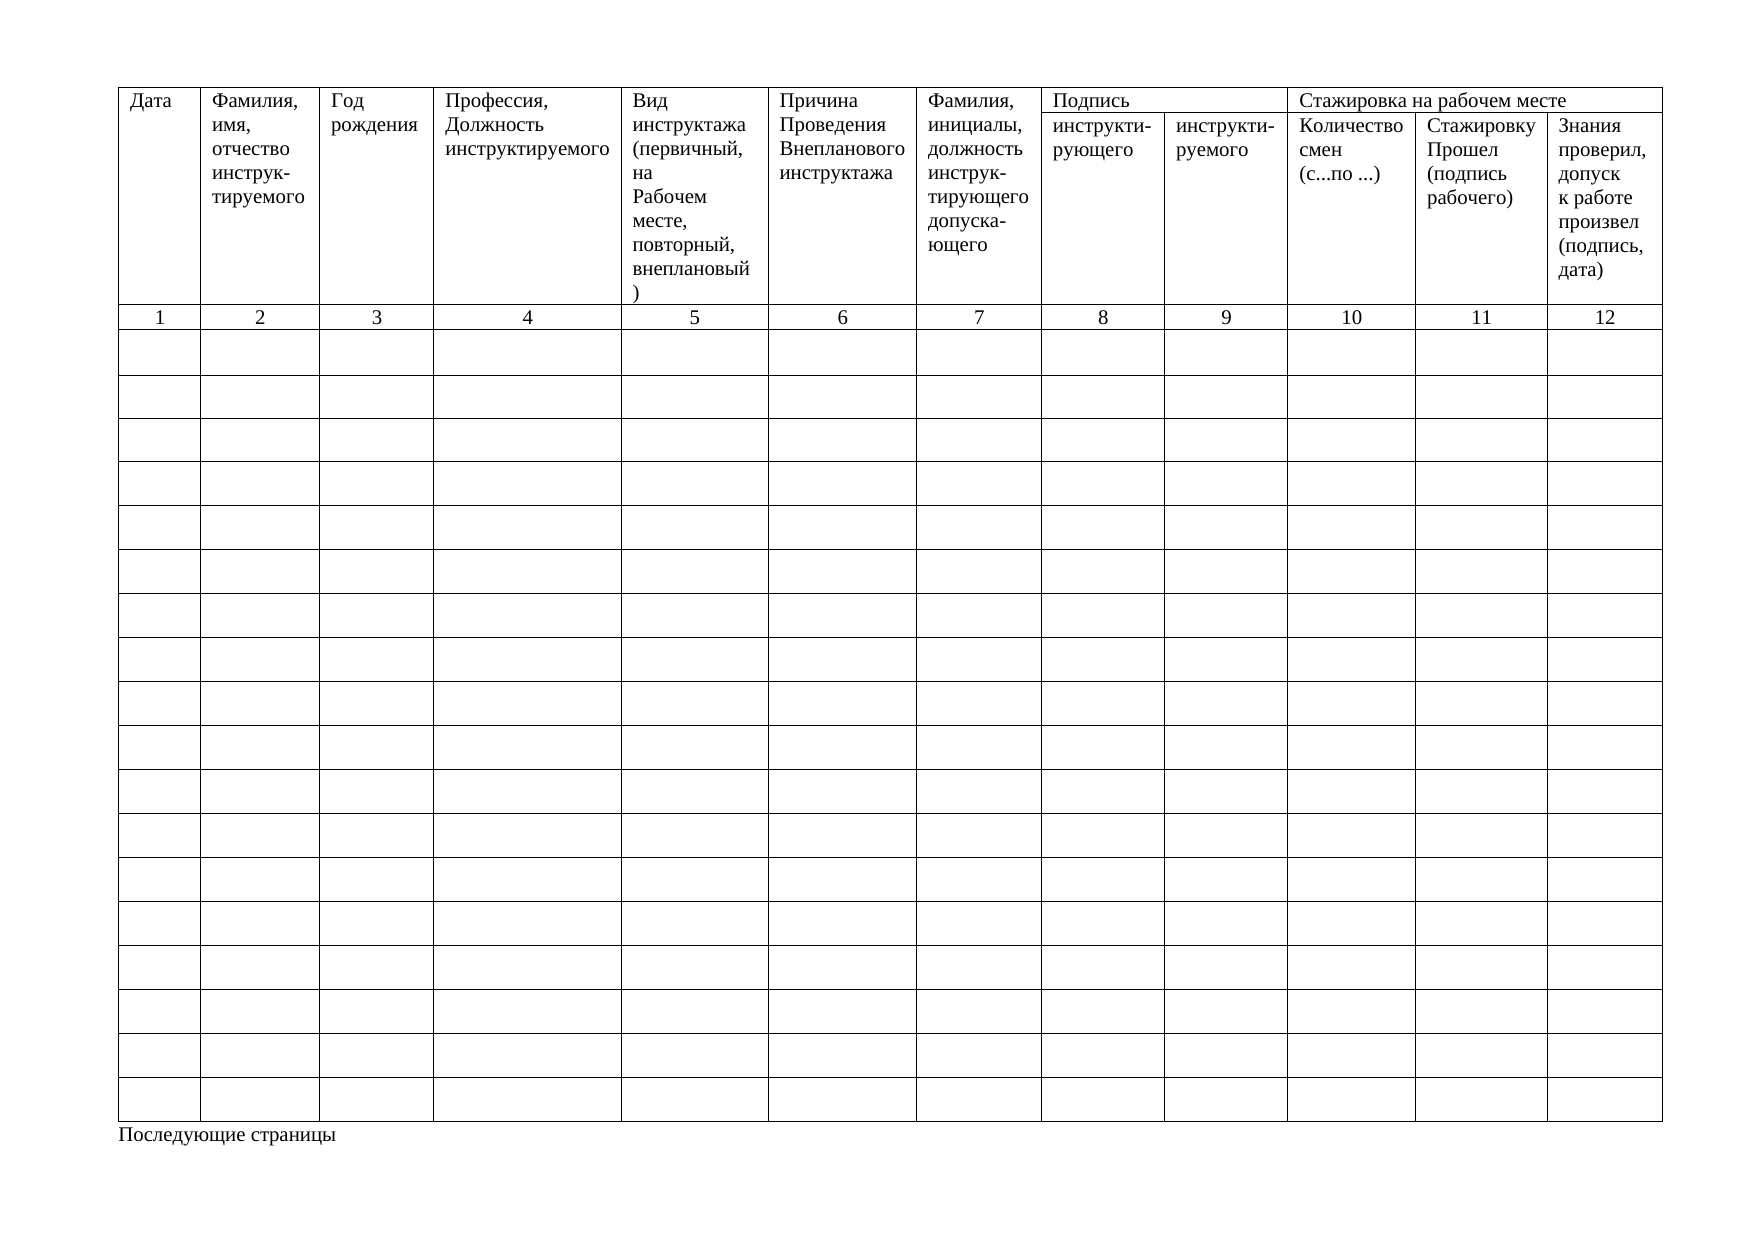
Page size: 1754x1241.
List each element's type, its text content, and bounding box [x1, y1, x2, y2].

table_cell 6 [769, 305, 916, 329]
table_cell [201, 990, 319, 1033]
table_cell инструкти- рующего [1042, 113, 1164, 304]
table_cell [201, 330, 319, 375]
table_cell [1548, 638, 1662, 681]
table_cell [119, 550, 200, 593]
table_header Профессия, Должность инструктируемого [434, 88, 621, 304]
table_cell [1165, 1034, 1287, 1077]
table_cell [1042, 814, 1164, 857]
table_cell [1416, 682, 1547, 725]
table_cell [1548, 506, 1662, 549]
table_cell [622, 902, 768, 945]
table_cell [1165, 462, 1287, 505]
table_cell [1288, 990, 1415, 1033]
table_header Стажировка на рабочем месте [1288, 88, 1662, 112]
table_cell [1416, 638, 1547, 681]
table_cell [769, 462, 916, 505]
table_cell [769, 330, 916, 375]
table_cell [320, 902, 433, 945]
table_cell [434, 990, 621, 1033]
table_cell [320, 682, 433, 725]
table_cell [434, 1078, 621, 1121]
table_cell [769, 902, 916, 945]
text Последующие страницы [118, 1122, 1665, 1146]
table_cell [201, 462, 319, 505]
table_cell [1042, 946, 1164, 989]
table_cell [917, 462, 1041, 505]
table_cell [320, 330, 433, 375]
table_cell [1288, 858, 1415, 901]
table_cell [1416, 376, 1547, 418]
table_cell [622, 462, 768, 505]
table_cell 5 [622, 305, 768, 329]
table_cell [119, 419, 200, 461]
table_cell [917, 770, 1041, 813]
table_cell [434, 770, 621, 813]
table_cell [1165, 682, 1287, 725]
table_cell [917, 726, 1041, 769]
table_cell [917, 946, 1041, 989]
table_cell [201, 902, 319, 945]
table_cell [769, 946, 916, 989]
table_cell [119, 682, 200, 725]
table_cell 10 [1288, 305, 1415, 329]
table_cell [622, 506, 768, 549]
table_cell [917, 376, 1041, 418]
table_cell [434, 682, 621, 725]
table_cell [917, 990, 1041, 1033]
table_cell [119, 462, 200, 505]
table_cell [201, 376, 319, 418]
table_cell [1165, 506, 1287, 549]
table_cell [434, 462, 621, 505]
table_cell [917, 330, 1041, 375]
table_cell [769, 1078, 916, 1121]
table_cell [622, 682, 768, 725]
table_cell [1042, 594, 1164, 637]
table_cell [1165, 770, 1287, 813]
table_cell [1548, 419, 1662, 461]
table_cell [917, 638, 1041, 681]
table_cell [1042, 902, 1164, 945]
table_cell [622, 419, 768, 461]
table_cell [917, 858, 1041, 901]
table_cell [1548, 550, 1662, 593]
table_cell [1548, 462, 1662, 505]
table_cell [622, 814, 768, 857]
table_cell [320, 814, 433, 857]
table_cell [917, 506, 1041, 549]
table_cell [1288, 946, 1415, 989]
table_cell Стажировку Прошел (подпись рабочего) [1416, 113, 1547, 304]
table_cell [769, 550, 916, 593]
table_cell [622, 550, 768, 593]
table_cell [917, 682, 1041, 725]
table_cell [1416, 594, 1547, 637]
table_cell [320, 726, 433, 769]
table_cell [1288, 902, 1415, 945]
table_cell [119, 376, 200, 418]
table_cell [201, 550, 319, 593]
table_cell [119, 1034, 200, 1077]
table_cell [1288, 770, 1415, 813]
table_cell [320, 770, 433, 813]
table_cell [1288, 682, 1415, 725]
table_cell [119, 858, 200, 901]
table_cell [1416, 419, 1547, 461]
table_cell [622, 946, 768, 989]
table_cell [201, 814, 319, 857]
table_cell Количество смен (с...по ...) [1288, 113, 1415, 304]
table_cell [119, 770, 200, 813]
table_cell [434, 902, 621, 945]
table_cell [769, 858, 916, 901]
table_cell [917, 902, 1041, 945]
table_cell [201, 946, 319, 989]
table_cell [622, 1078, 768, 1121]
table_cell [622, 330, 768, 375]
table_cell [622, 770, 768, 813]
table_cell 1 [119, 305, 200, 329]
table_cell 3 [320, 305, 433, 329]
table_cell [1165, 638, 1287, 681]
table_cell [1165, 419, 1287, 461]
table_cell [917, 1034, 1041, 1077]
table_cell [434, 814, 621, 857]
table_cell [1548, 376, 1662, 418]
table_cell [434, 550, 621, 593]
table_header Год рождения [320, 88, 433, 304]
table_cell [434, 506, 621, 549]
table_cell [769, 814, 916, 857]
table_cell [1548, 594, 1662, 637]
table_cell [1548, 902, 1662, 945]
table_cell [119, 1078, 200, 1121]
table_cell [769, 376, 916, 418]
table_cell [1548, 682, 1662, 725]
table_cell [434, 638, 621, 681]
table_cell [769, 638, 916, 681]
table_cell [1042, 726, 1164, 769]
table_header Дата [119, 88, 200, 304]
table_cell [119, 638, 200, 681]
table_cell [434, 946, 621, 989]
table_cell [434, 419, 621, 461]
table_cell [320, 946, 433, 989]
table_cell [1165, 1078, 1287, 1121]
table_cell [1416, 330, 1547, 375]
table_cell 11 [1416, 305, 1547, 329]
table_cell 4 [434, 305, 621, 329]
table_cell [622, 726, 768, 769]
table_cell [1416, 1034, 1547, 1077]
table_cell [201, 682, 319, 725]
table_cell [434, 726, 621, 769]
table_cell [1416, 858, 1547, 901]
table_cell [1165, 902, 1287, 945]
table_cell [1165, 726, 1287, 769]
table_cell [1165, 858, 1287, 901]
table_cell [769, 594, 916, 637]
table_cell [320, 550, 433, 593]
table_cell [1288, 638, 1415, 681]
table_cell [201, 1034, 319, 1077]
table_cell [1165, 376, 1287, 418]
table_cell Знания проверил, допуск к работе произвел (подпись, дата) [1548, 113, 1662, 304]
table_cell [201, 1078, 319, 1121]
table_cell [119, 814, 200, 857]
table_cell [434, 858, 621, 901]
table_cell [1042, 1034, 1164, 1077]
table_cell [434, 330, 621, 375]
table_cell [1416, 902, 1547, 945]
table_cell [434, 594, 621, 637]
table_cell [1416, 506, 1547, 549]
table_cell [769, 682, 916, 725]
table_cell [1288, 330, 1415, 375]
table_cell 8 [1042, 305, 1164, 329]
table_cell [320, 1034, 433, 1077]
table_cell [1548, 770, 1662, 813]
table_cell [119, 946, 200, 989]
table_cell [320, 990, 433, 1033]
table_cell инструкти- руемого [1165, 113, 1287, 304]
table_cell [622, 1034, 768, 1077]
table_cell [1042, 419, 1164, 461]
table_cell [320, 376, 433, 418]
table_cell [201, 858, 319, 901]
table_cell [1042, 638, 1164, 681]
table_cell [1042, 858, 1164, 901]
table_header Подпись [1042, 88, 1287, 112]
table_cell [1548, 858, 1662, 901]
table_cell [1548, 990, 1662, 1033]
table_header Вид инструктажа (первичный, на Рабочем месте, повторный, внеплановый) [622, 88, 768, 304]
table_cell [769, 419, 916, 461]
table_cell [917, 550, 1041, 593]
table_cell 12 [1548, 305, 1662, 329]
table_cell [1288, 550, 1415, 593]
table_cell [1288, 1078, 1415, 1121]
table_cell [1165, 330, 1287, 375]
table_cell [201, 506, 319, 549]
table_cell [119, 726, 200, 769]
table_cell [201, 726, 319, 769]
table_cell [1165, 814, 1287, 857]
table_cell [1548, 330, 1662, 375]
table_cell [1042, 506, 1164, 549]
table_cell 7 [917, 305, 1041, 329]
table_cell [622, 638, 768, 681]
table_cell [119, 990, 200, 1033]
table_cell [1165, 550, 1287, 593]
table_cell [622, 376, 768, 418]
table_cell [1042, 462, 1164, 505]
table_cell [1288, 376, 1415, 418]
table_cell [1165, 594, 1287, 637]
table_cell [1288, 419, 1415, 461]
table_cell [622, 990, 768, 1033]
table_cell [1416, 550, 1547, 593]
table_cell [201, 770, 319, 813]
table_cell [769, 506, 916, 549]
table_cell [320, 419, 433, 461]
table_cell [119, 330, 200, 375]
table_cell [320, 594, 433, 637]
table_cell [1042, 770, 1164, 813]
table_cell [320, 462, 433, 505]
table_cell [201, 594, 319, 637]
table_cell [769, 770, 916, 813]
table_cell [769, 726, 916, 769]
table_cell [917, 594, 1041, 637]
table_cell [1548, 726, 1662, 769]
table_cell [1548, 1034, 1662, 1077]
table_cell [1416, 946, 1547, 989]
table_cell [1416, 462, 1547, 505]
table_cell 2 [201, 305, 319, 329]
table_cell [1288, 506, 1415, 549]
table_cell [1288, 594, 1415, 637]
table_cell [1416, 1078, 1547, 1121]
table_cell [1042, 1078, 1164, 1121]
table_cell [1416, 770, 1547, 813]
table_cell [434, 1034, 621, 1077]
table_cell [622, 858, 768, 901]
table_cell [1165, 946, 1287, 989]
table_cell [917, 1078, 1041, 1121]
table_cell [1042, 682, 1164, 725]
table_cell [1416, 726, 1547, 769]
table_header Фамилия, инициалы, должность инструк- тирующего допуска- ющего [917, 88, 1041, 304]
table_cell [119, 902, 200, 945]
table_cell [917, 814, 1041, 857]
table_cell [320, 506, 433, 549]
table_cell [201, 638, 319, 681]
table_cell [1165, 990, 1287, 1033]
table_cell 9 [1165, 305, 1287, 329]
table_cell [1042, 376, 1164, 418]
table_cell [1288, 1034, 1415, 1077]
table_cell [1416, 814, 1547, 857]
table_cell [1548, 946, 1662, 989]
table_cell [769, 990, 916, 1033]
table_header Причина Проведения Внепланового инструктажа [769, 88, 916, 304]
table_cell [119, 594, 200, 637]
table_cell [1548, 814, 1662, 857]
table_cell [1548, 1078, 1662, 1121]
table_cell [201, 419, 319, 461]
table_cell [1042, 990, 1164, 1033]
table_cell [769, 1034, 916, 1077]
table_cell [434, 376, 621, 418]
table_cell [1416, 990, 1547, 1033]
table_cell [622, 594, 768, 637]
table_cell [917, 419, 1041, 461]
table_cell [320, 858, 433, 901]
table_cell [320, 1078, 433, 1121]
table_cell [1288, 726, 1415, 769]
table_cell [1288, 462, 1415, 505]
table_cell [1042, 550, 1164, 593]
table_cell [119, 506, 200, 549]
table_header Фамилия, имя, отчество инструк- тируемого [201, 88, 319, 304]
table_cell [320, 638, 433, 681]
table_cell [1042, 330, 1164, 375]
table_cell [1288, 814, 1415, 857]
